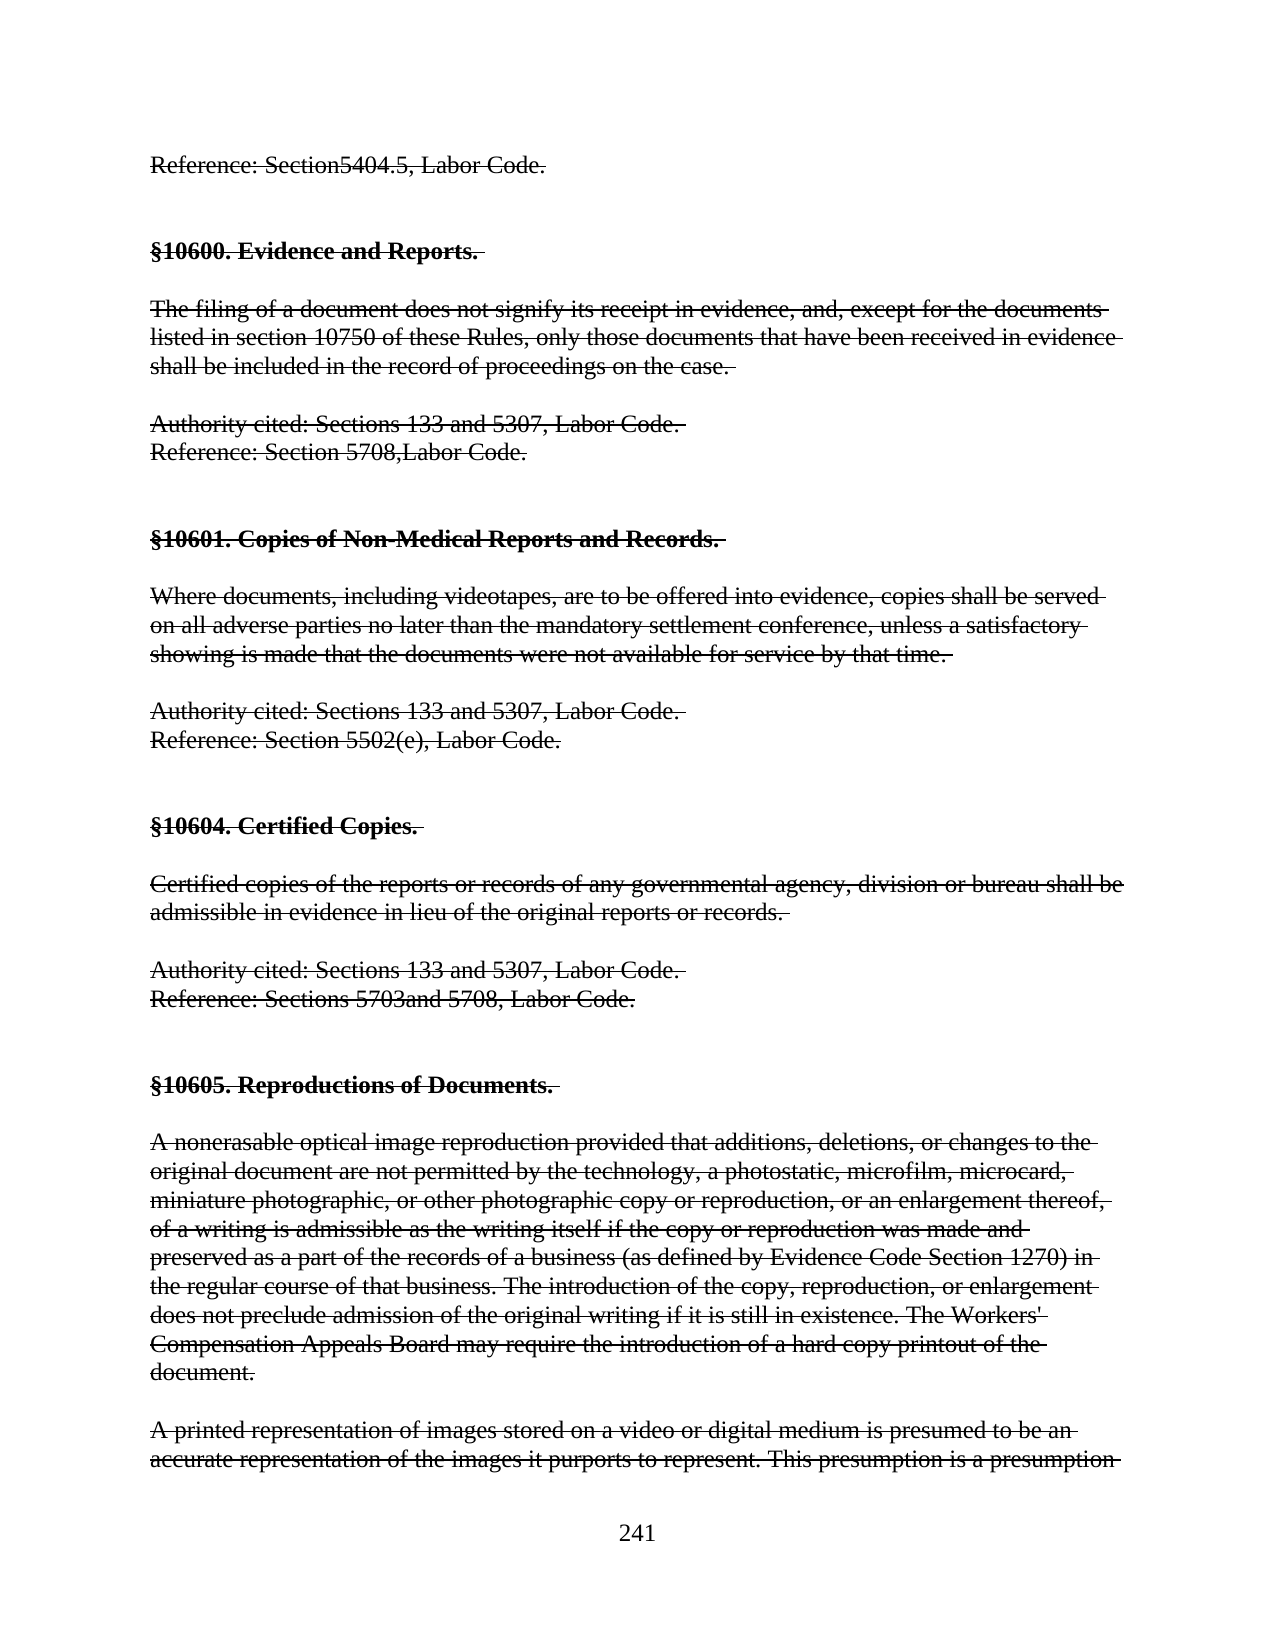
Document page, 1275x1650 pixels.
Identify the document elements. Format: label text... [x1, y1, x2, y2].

text Reference: Section 5708,Labor Code. [150, 437, 1125, 466]
text Reference: Section5404.5, Labor Code. [150, 150, 1125, 179]
text Reference: Section 5502(e), Labor Code. [150, 725, 1125, 754]
text Authority cited: Sections 133 and 5307, Labor Code. [150, 696, 1125, 725]
text Where documents, including videotapes, are to be offered into evidence, copies shall be served on all adverse parties no later than the mandatory settlement conference, unless a satisfactory showing is made that the documents were not available for service by that time. [150, 581, 1125, 667]
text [150, 1415, 1125, 1472]
text §10601. Copies of Non-Medical Reports and Records. [150, 524, 1125, 552]
text §10605. Reproductions of Documents. [150, 1070, 1125, 1099]
text §10600. Evidence and Reports. [150, 236, 1125, 265]
text Certified copies of the reports or records of any governmental agency, division or bureau shall be admissible in evidence in lieu of the original reports or records. [150, 869, 1125, 926]
text Authority cited: Sections 133 and 5307, Labor Code. [150, 955, 1125, 984]
text Reference: Sections 5703and 5708, Labor Code. [150, 984, 1125, 1012]
text Authority cited: Sections 133 and 5307, Labor Code. [150, 409, 1125, 437]
text A nonerasable optical image reproduction provided that additions, deletions, or changes to the original document are not permitted by the technology, a photostatic, microfilm, microcard, miniature photographic, or other photographic copy or reproduction, or an enlargement thereof, of a writing is admissible as the writing itself if the copy or reproduction was made and preserved as a part of the records of a business (as defined by Evidence Code Section 1270) in the regular course of that business. The introduction of the copy, reproduction, or enlargement does not preclude admission of the original writing if it is still in existence. The Workers' Compensation Appeals Board may require the introduction of a hard copy printout of the document. [150, 1127, 1125, 1386]
text §10604. Certified Copies. [150, 811, 1125, 840]
text The filing of a document does not signify its receipt in evidence, and, except for the documents listed in section 10750 of these Rules, only those documents that have been received in evidence shall be included in the record of proceedings on the case. [150, 294, 1125, 380]
